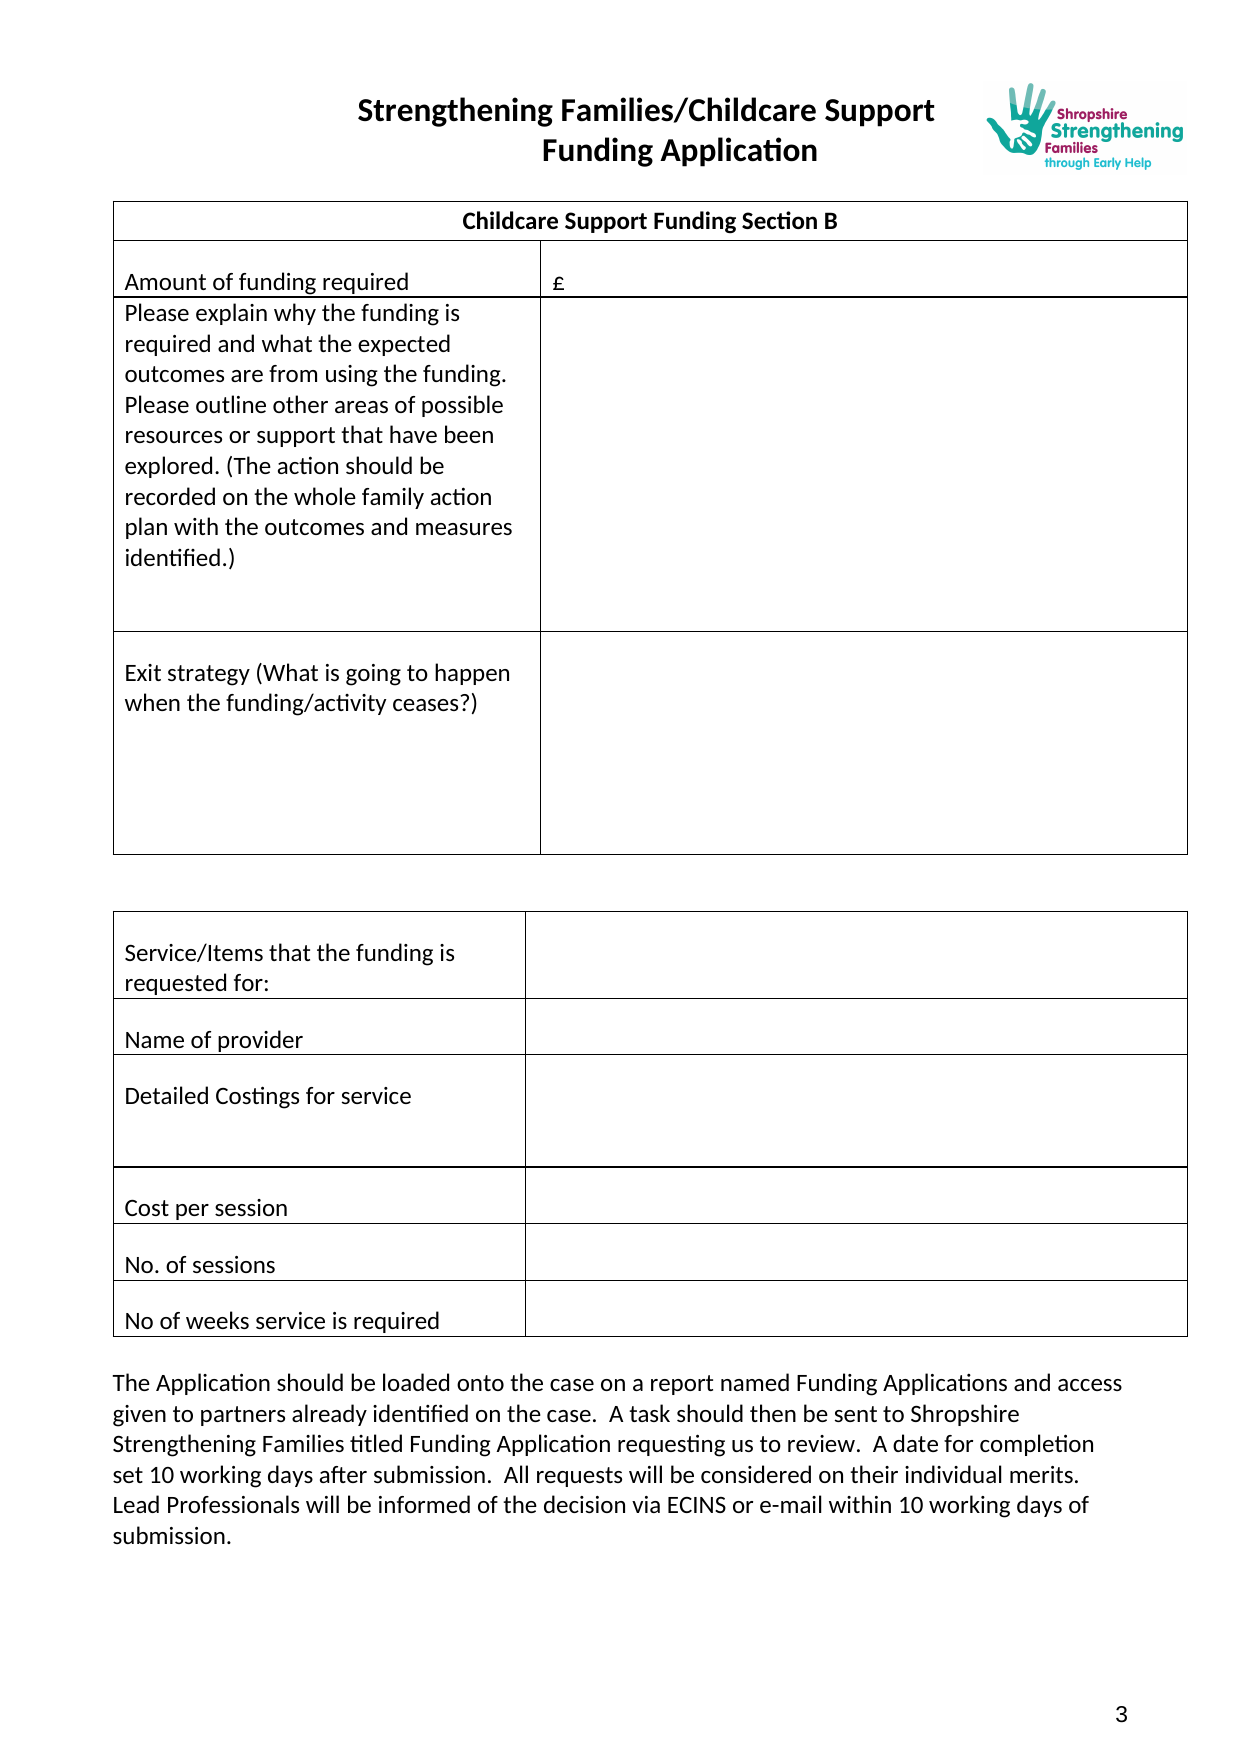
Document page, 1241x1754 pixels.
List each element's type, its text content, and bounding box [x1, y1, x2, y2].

table_cell £ [541, 241, 1187, 296]
table_cell Name of provider [114, 999, 525, 1054]
table_cell [526, 1281, 1187, 1336]
table_cell No. of sessions [114, 1224, 525, 1279]
table_cell Amount of funding required [114, 241, 540, 296]
table_header Childcare Support Funding Section B [114, 202, 1187, 240]
table_cell [526, 999, 1187, 1054]
table_header [526, 912, 1187, 998]
table_cell Detailed Costings for service [114, 1055, 525, 1166]
table_header Service/Items that the funding is requested for: [114, 912, 525, 998]
table_cell [526, 1055, 1187, 1166]
text The Application should be loaded onto the case on a report named Funding Applications and access given to partners already identified on the case. A task should then be sent to Shropshire Strengthening Families titled Funding Application requesting us to review. A date for completion set 10 working days after submission. All requests will be considered on their individual merits. [112, 1368, 1128, 1490]
picture [983, 81, 1187, 175]
table_cell Cost per session [114, 1168, 525, 1223]
table_cell [526, 1224, 1187, 1279]
table_cell No of weeks service is required [114, 1281, 525, 1336]
table_cell [541, 298, 1187, 631]
table_cell [526, 1168, 1187, 1223]
text Lead Professionals will be informed of the decision via ECINS or e-mail within 10 working days of submission. [112, 1490, 1128, 1551]
table_cell Exit strategy (What is going to happen when the funding/activity ceases?) [114, 632, 540, 854]
table_cell [541, 632, 1187, 854]
